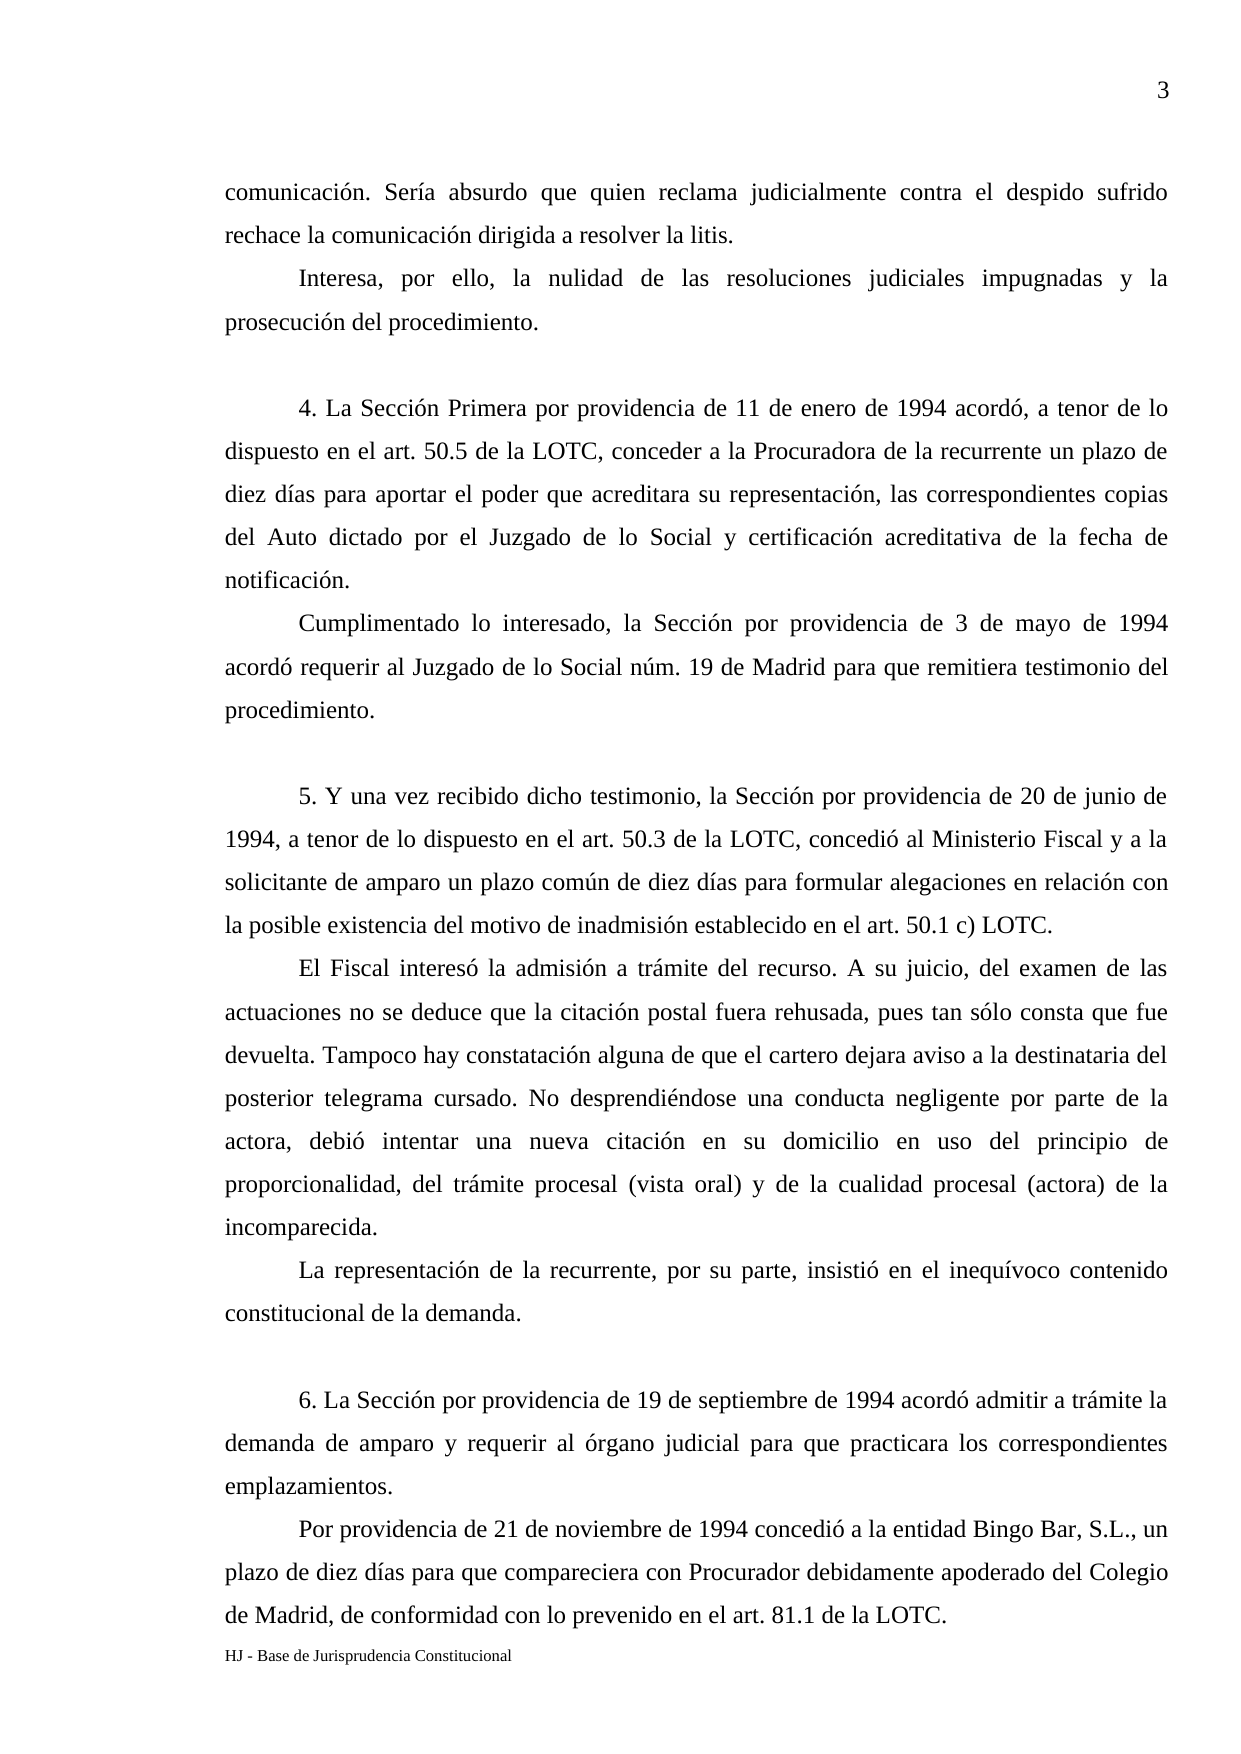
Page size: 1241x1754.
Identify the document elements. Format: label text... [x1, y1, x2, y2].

text Por providencia de 21 de noviembre de 1994 concedió a la entidad Bingo Bar, S.L., un plazo de diez días para que compareciera con Procurador debidamente apoderado del Colegio de Madrid, de conformidad con lo prevenido en el art. 81.1 de la LOTC. [224, 1514, 1169, 1629]
text 5. Y una vez recibido dicho testimonio, la Sección por providencia de 20 de junio de 1994, a tenor de lo dispuesto en el art. 50.3 de la LOTC, concedió al Ministerio Fiscal y a la solicitante de amparo un plazo común de diez días para formular alegaciones en relación con la posible existencia del motivo de inadmisión establecido en el art. 50.1 c) LOTC. [224, 781, 1169, 939]
text El Fiscal interesó la admisión a trámite del recurso. A su juicio, del examen de las actuaciones no se deduce que la citación postal fuera rehusada, pues tan sólo consta que fue devuelta. Tampoco hay constatación alguna de que el cartero dejara aviso a la destinataria del posterior telegrama cursado. No desprendiéndose una conducta negligente por parte de la actora, debió intentar una nueva citación en su domicilio en uso del principio de proporcionalidad, del trámite procesal (vista oral) y de la cualidad procesal (actora) de la incomparecida. [224, 953, 1169, 1241]
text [224, 177, 1169, 249]
text Interesa, por ello, la nulidad de las resoluciones judiciales impugnadas y la prosecución del procedimiento. [224, 263, 1169, 335]
text 4. La Sección Primera por providencia de 11 de enero de 1994 acordó, a tenor de lo dispuesto en el art. 50.5 de la LOTC, conceder a la Procuradora de la recurrente un plazo de diez días para aportar el poder que acreditara su representación, las correspondientes copias del Auto dictado por el Juzgado de lo Social y certificación acreditativa de la fecha de notificación. [224, 393, 1169, 594]
text La representación de la recurrente, por su parte, insistió en el inequívoco contenido constitucional de la demanda. [224, 1255, 1169, 1327]
text 6. La Sección por providencia de 19 de septiembre de 1994 acordó admitir a trámite la demanda de amparo y requerir al órgano judicial para que practicara los correspondientes emplazamientos. [224, 1385, 1169, 1500]
text Cumplimentado lo interesado, la Sección por providencia de 3 de mayo de 1994 acordó requerir al Juzgado de lo Social núm. 19 de Madrid para que remitiera testimonio del procedimiento. [224, 608, 1169, 723]
